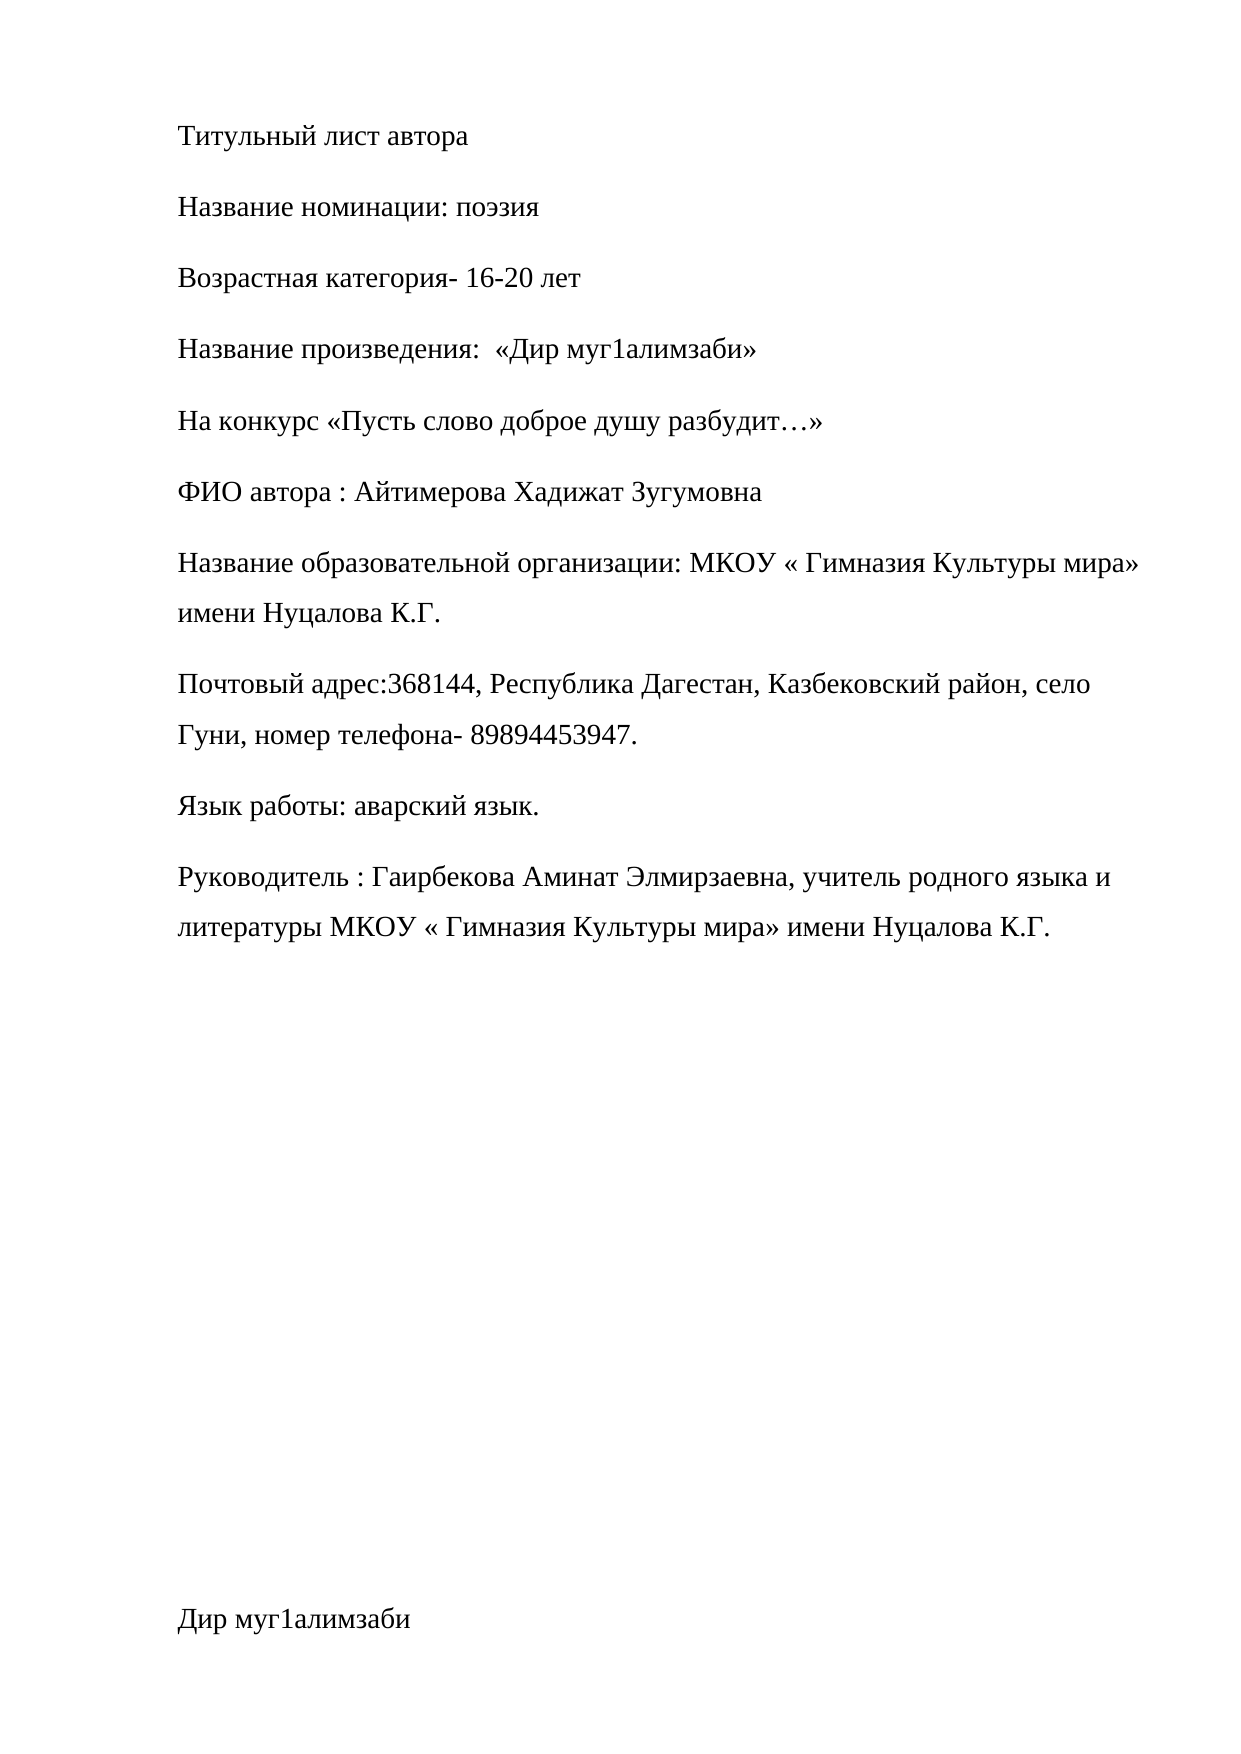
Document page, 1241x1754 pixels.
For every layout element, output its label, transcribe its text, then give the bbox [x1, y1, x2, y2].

text Почтовый адрес:368144, Республика Дагестан, Казбековский район, село Гуни, номер телефона- 89894453947. [177, 666, 1152, 750]
text Дир муг1алимзаби [177, 1601, 1152, 1635]
text Название номинации: поэзия [177, 189, 1152, 223]
text Титульный лист автора [177, 118, 1152, 152]
text Название произведения: «Дир муг1алимзаби» [177, 332, 1152, 365]
text Возрастная категория- 16-20 лет [177, 260, 1152, 294]
text Язык работы: аварский язык. [177, 788, 1152, 821]
text Руководитель : Гаирбекова Аминат Элмирзаевна, учитель родного языка и литературы МКОУ « Гимназия Культуры мира» имени Нуцалова К.Г. [177, 859, 1152, 943]
text На конкурс «Пусть слово доброе душу разбудит…» [177, 403, 1152, 436]
text ФИО автора : Айтимерова Хадижат Зугумовна [177, 474, 1152, 507]
text Название образовательной организации: МКОУ « Гимназия Культуры мира» имени Нуцалова К.Г. [177, 545, 1152, 629]
